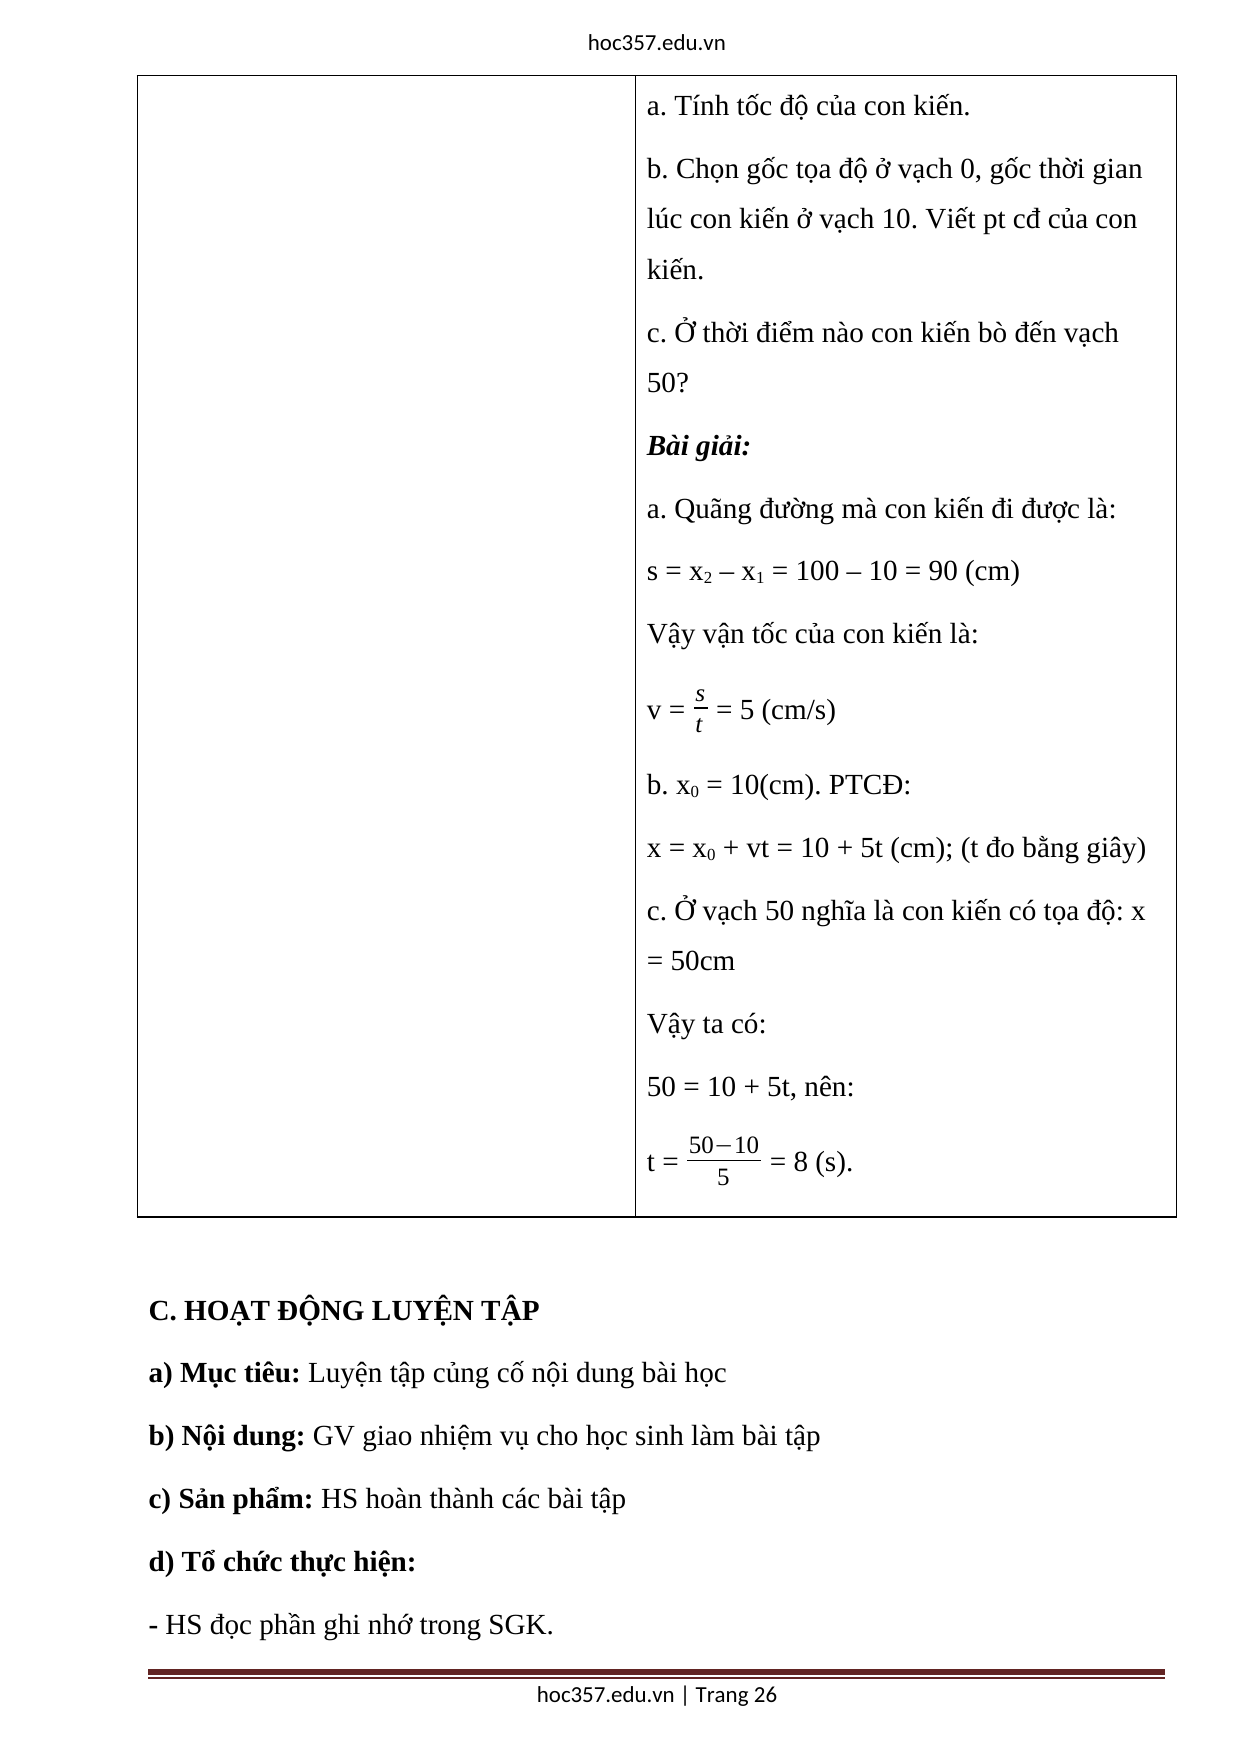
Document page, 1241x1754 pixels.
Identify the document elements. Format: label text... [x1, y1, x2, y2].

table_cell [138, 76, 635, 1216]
text c) Sản phẩm: HS hoàn thành các bài tập [148, 1481, 1165, 1515]
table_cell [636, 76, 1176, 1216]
text a) Mục tiêu: Luyện tập củng cố nội dung bài học [148, 1356, 1165, 1389]
text b) Nội dung: GV giao nhiệm vụ cho học sinh làm bài tập [148, 1418, 1165, 1452]
text C. HOẠT ĐỘNG LUYỆN TẬP [148, 1293, 1165, 1326]
text - HS đọc phần ghi nhớ trong SGK. [148, 1607, 1165, 1640]
text d) Tổ chức thực hiện: [148, 1544, 1165, 1577]
